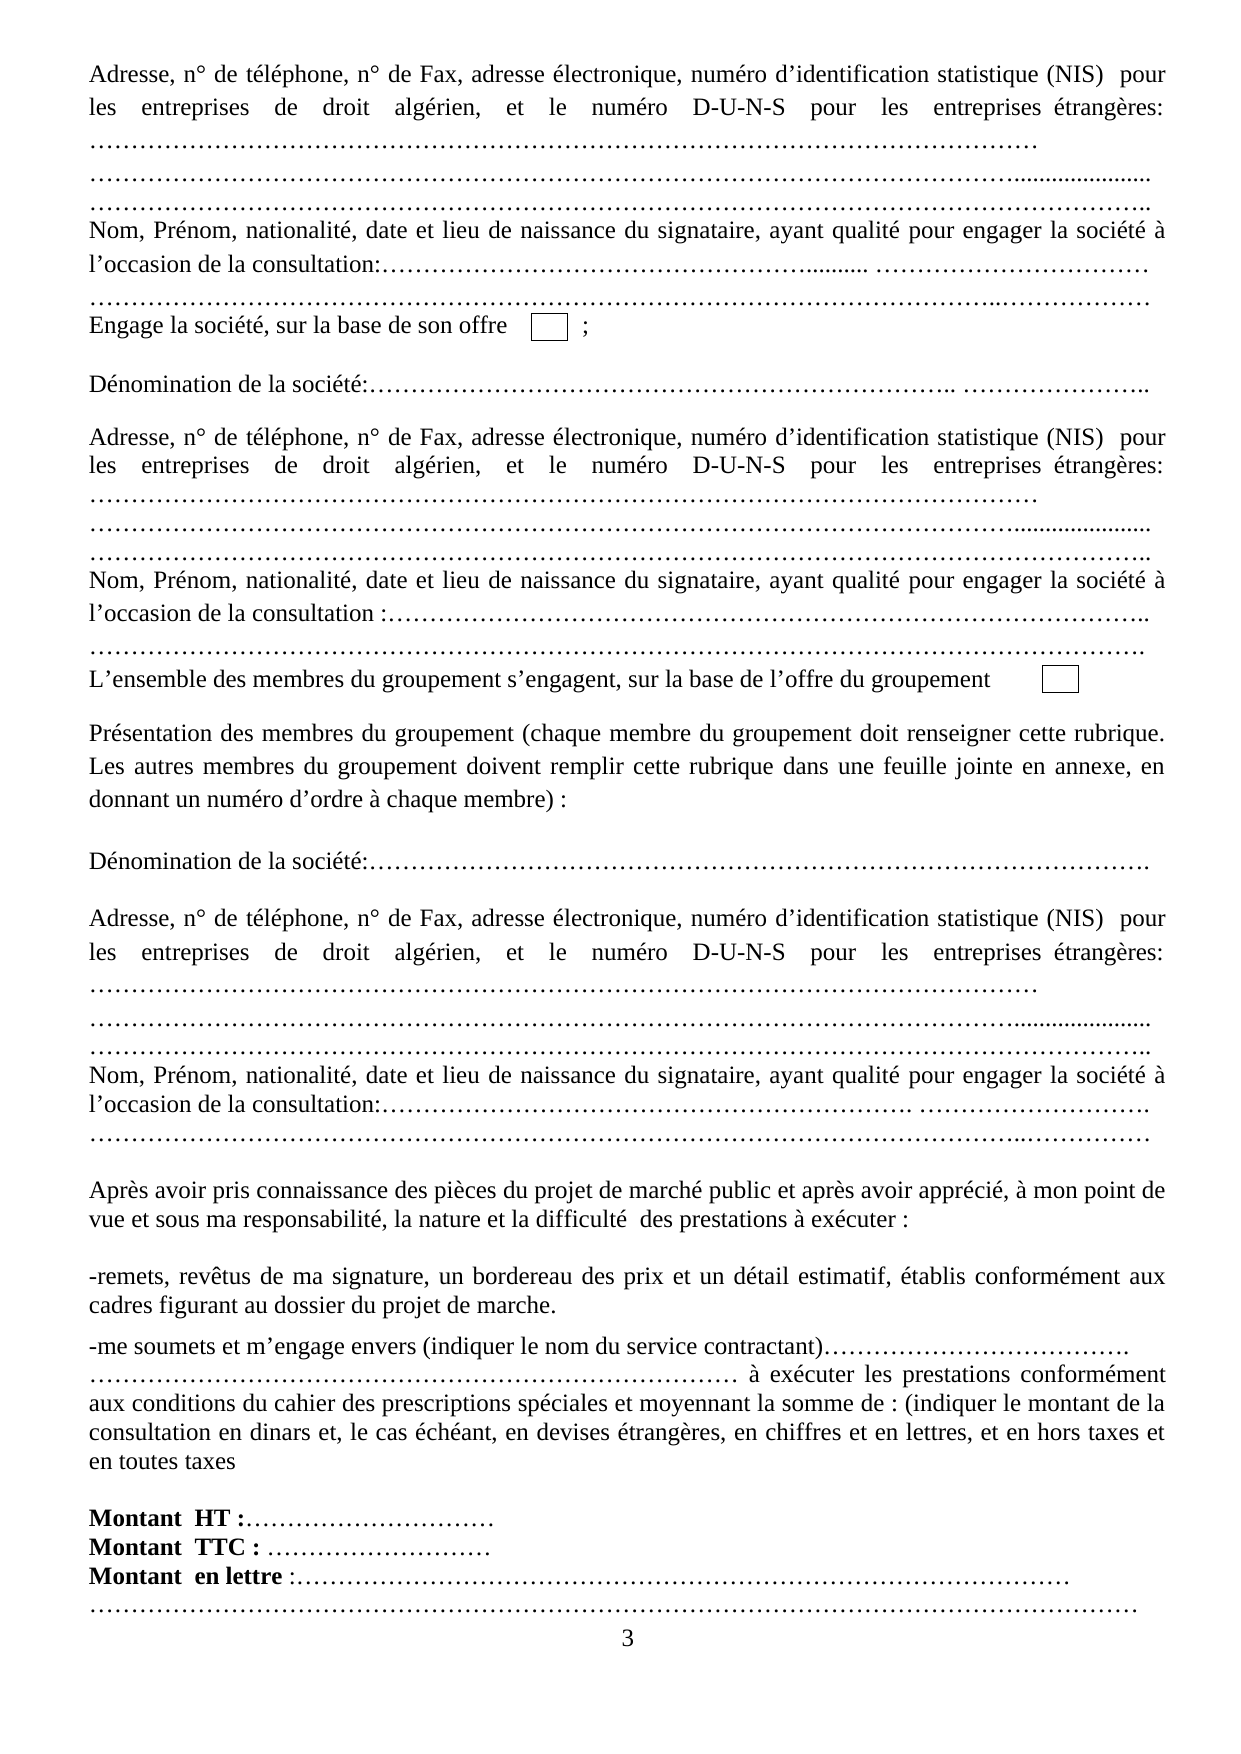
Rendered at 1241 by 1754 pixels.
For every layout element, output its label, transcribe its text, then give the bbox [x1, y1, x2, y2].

text L’ensemble des membres du groupement s’engagent, sur la base de l’offre du groupement [89, 664, 1167, 693]
text Après avoir pris connaissance des pièces du projet de marché public et après avoir apprécié, à mon point de vue et sous ma responsabilité, la nature et la difficulté des prestations à exécuter : [89, 1175, 1167, 1233]
text Dénomination de la société:…………………………………………………………….. ………………….. [89, 369, 1167, 398]
text …………………………………………………………………………………………………...................... [89, 1003, 1167, 1031]
text …………………………………………………………………………………………………...................... [89, 158, 1167, 187]
text ……………………………………………………………………………………………………………… [89, 1589, 1167, 1618]
text Montant TTC : ……………………… [89, 1532, 1167, 1561]
text ………………………………………………………………………………………………..……………… [89, 282, 1167, 310]
text Adresse, n° de téléphone, n° de Fax, adresse électronique, numéro d’identification statistique (NIS) pour les entreprises de droit algérien, et le numéro D-U-N-S pour les entreprises étrangères:…………………………………………………………………………………………………… [89, 422, 1167, 508]
text Nom, Prénom, nationalité, date et lieu de naissance du signataire, ayant qualité pour engager la société à l’occasion de la consultation:…………………………………………….......... …………………………… [89, 216, 1167, 277]
text -remets, revêtus de ma signature, un bordereau des prix et un détail estimatif, établis conformément aux cadres figurant au dossier du projet de marche. [89, 1261, 1167, 1319]
text Engage la société, sur la base de son offre ; [89, 310, 1167, 339]
text ……………………………………………………………………………………………………………….. [89, 537, 1167, 565]
text Dénomination de la société:…………………………………………………………………………………. [89, 846, 1167, 875]
text Montant HT :………………………… [89, 1503, 1167, 1532]
text ……………………………………………………………………………………………………………….. [89, 187, 1167, 216]
text Adresse, n° de téléphone, n° de Fax, adresse électronique, numéro d’identification statistique (NIS) pour les entreprises de droit algérien, et le numéro D-U-N-S pour les entreprises étrangères:…………………………………………………………………………………………………… [89, 903, 1167, 998]
text …………………………………………………………………… à exécuter les prestations conformément aux conditions du cahier des prescriptions spéciales et moyennant la somme de : (indiquer le montant de la consultation en dinars et, le cas échéant, en devises étrangères, en chiffres et en lettres, et en hors taxes et en toutes taxes [89, 1359, 1167, 1474]
text …………………………………………………………………………………………………...................... [89, 508, 1167, 537]
text Montant en lettre :………………………………………………………………………………… [89, 1561, 1167, 1589]
text ………………………………………………………………………………………………………………. [89, 631, 1167, 660]
text Adresse, n° de téléphone, n° de Fax, adresse électronique, numéro d’identification statistique (NIS) pour les entreprises de droit algérien, et le numéro D-U-N-S pour les entreprises étrangères:…………………………………………………………………………………………………… [89, 59, 1167, 154]
text ……………………………………………………………………………………………………………….. [89, 1031, 1167, 1060]
text Présentation des membres du groupement (chaque membre du groupement doit renseigner cette rubrique. Les autres membres du groupement doivent remplir cette rubrique dans une feuille jointe en annexe, en donnant un numéro d’ordre à chaque membre) : [89, 718, 1167, 813]
text …………………………………………………………………………………………………..…………… [89, 1118, 1167, 1146]
text Nom, Prénom, nationalité, date et lieu de naissance du signataire, ayant qualité pour engager la société à l’occasion de la consultation :……………………………………………………………………………….. [89, 565, 1167, 627]
text -me soumets et m’engage envers (indiquer le nom du service contractant)………………………………. [89, 1331, 1167, 1359]
text Nom, Prénom, nationalité, date et lieu de naissance du signataire, ayant qualité pour engager la société à l’occasion de la consultation:………………………………………………………. ………………………. [89, 1060, 1167, 1118]
